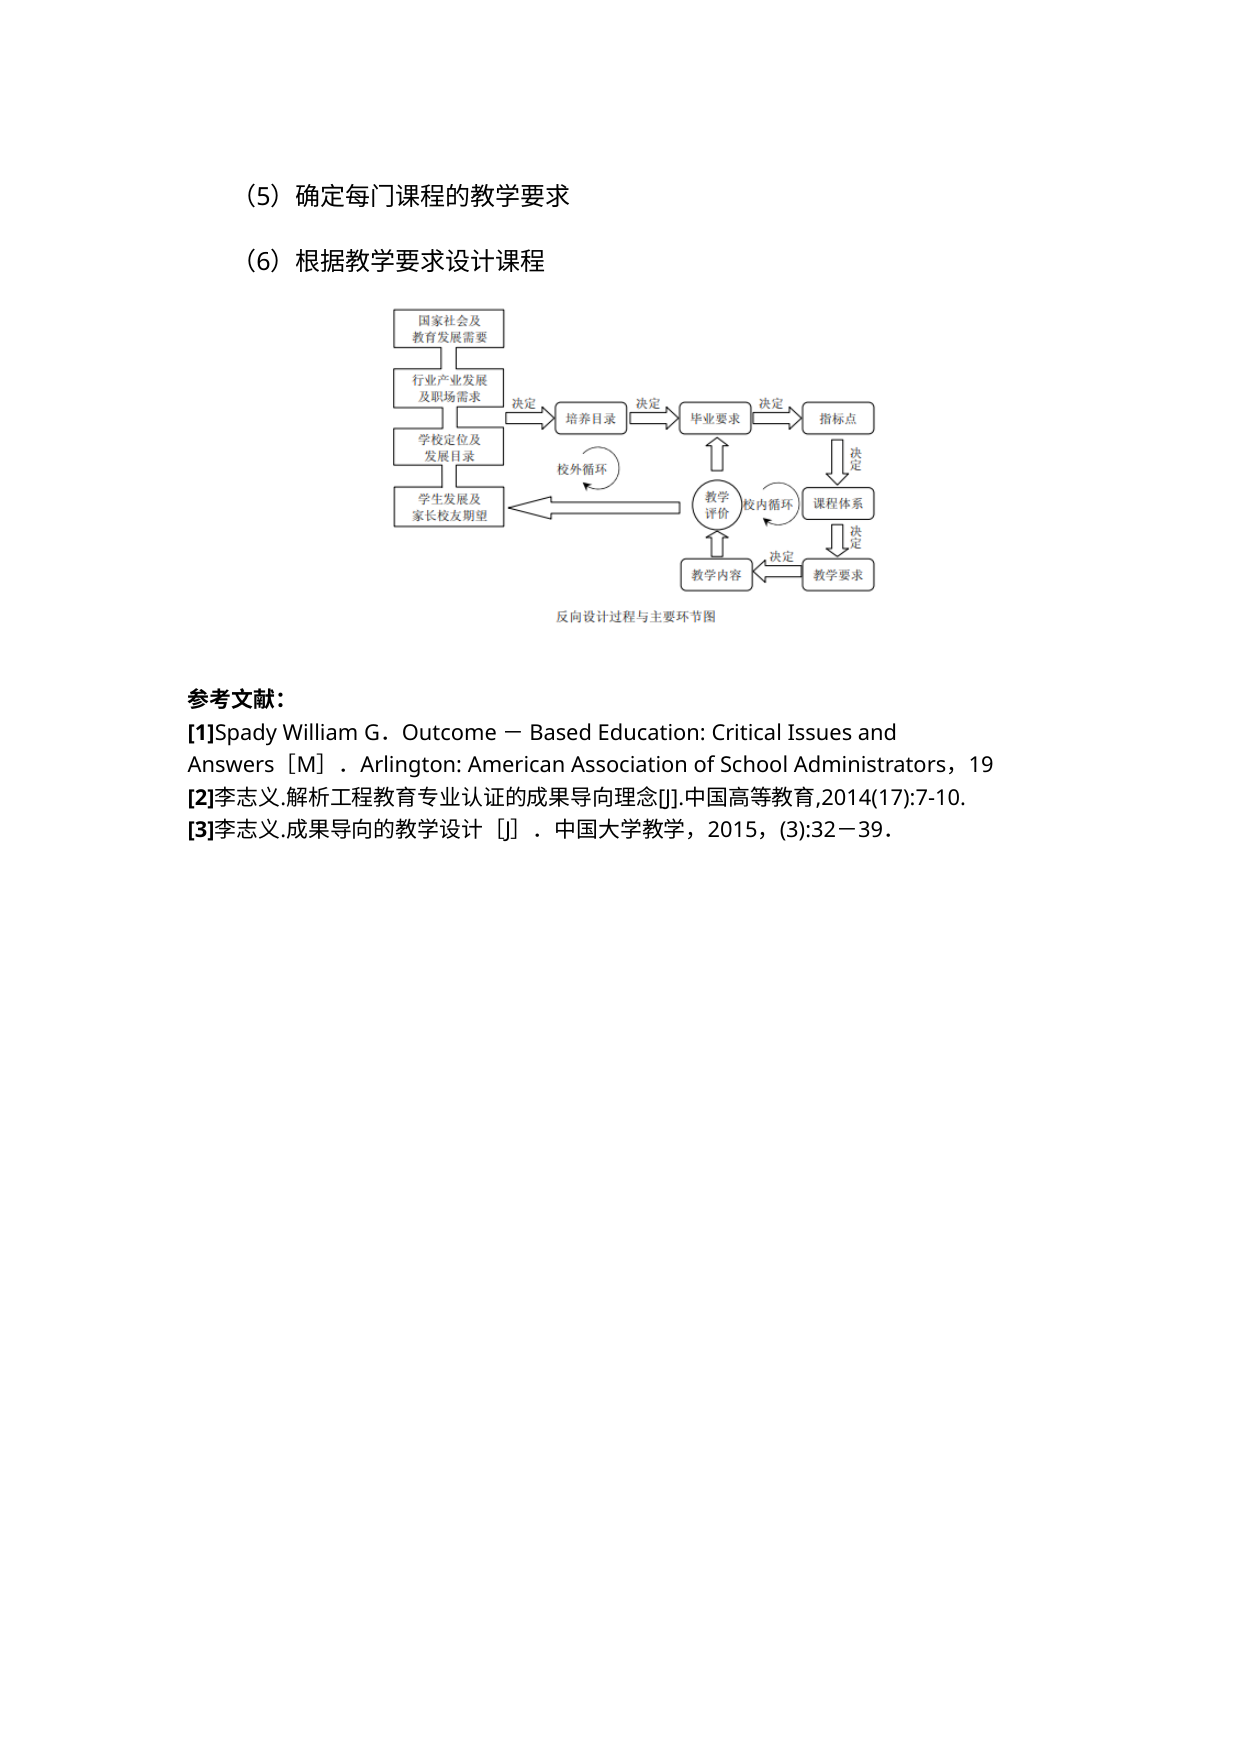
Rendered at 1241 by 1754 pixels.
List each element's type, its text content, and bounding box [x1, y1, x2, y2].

list [2]李志义.解析工程教育专业认证的成果导向理念[J].中国高等教育,2014(17):7-10. [187, 779, 1053, 812]
list 参考文献： [187, 682, 1053, 714]
list （6）根据教学要求设计课程 [231, 227, 1053, 292]
list （5）确定每门课程的教学要求 [231, 162, 1053, 227]
picture [380, 292, 910, 629]
list [3]李志义.成果导向的教学设计［J］．中国大学教学，2015，(3):32－39． [187, 812, 1053, 844]
list [1]Spady William G．Outcome － Based Education: Critical Issues and Answers［M］．Arlington: American Association of School Administrators，19 [187, 714, 1053, 779]
